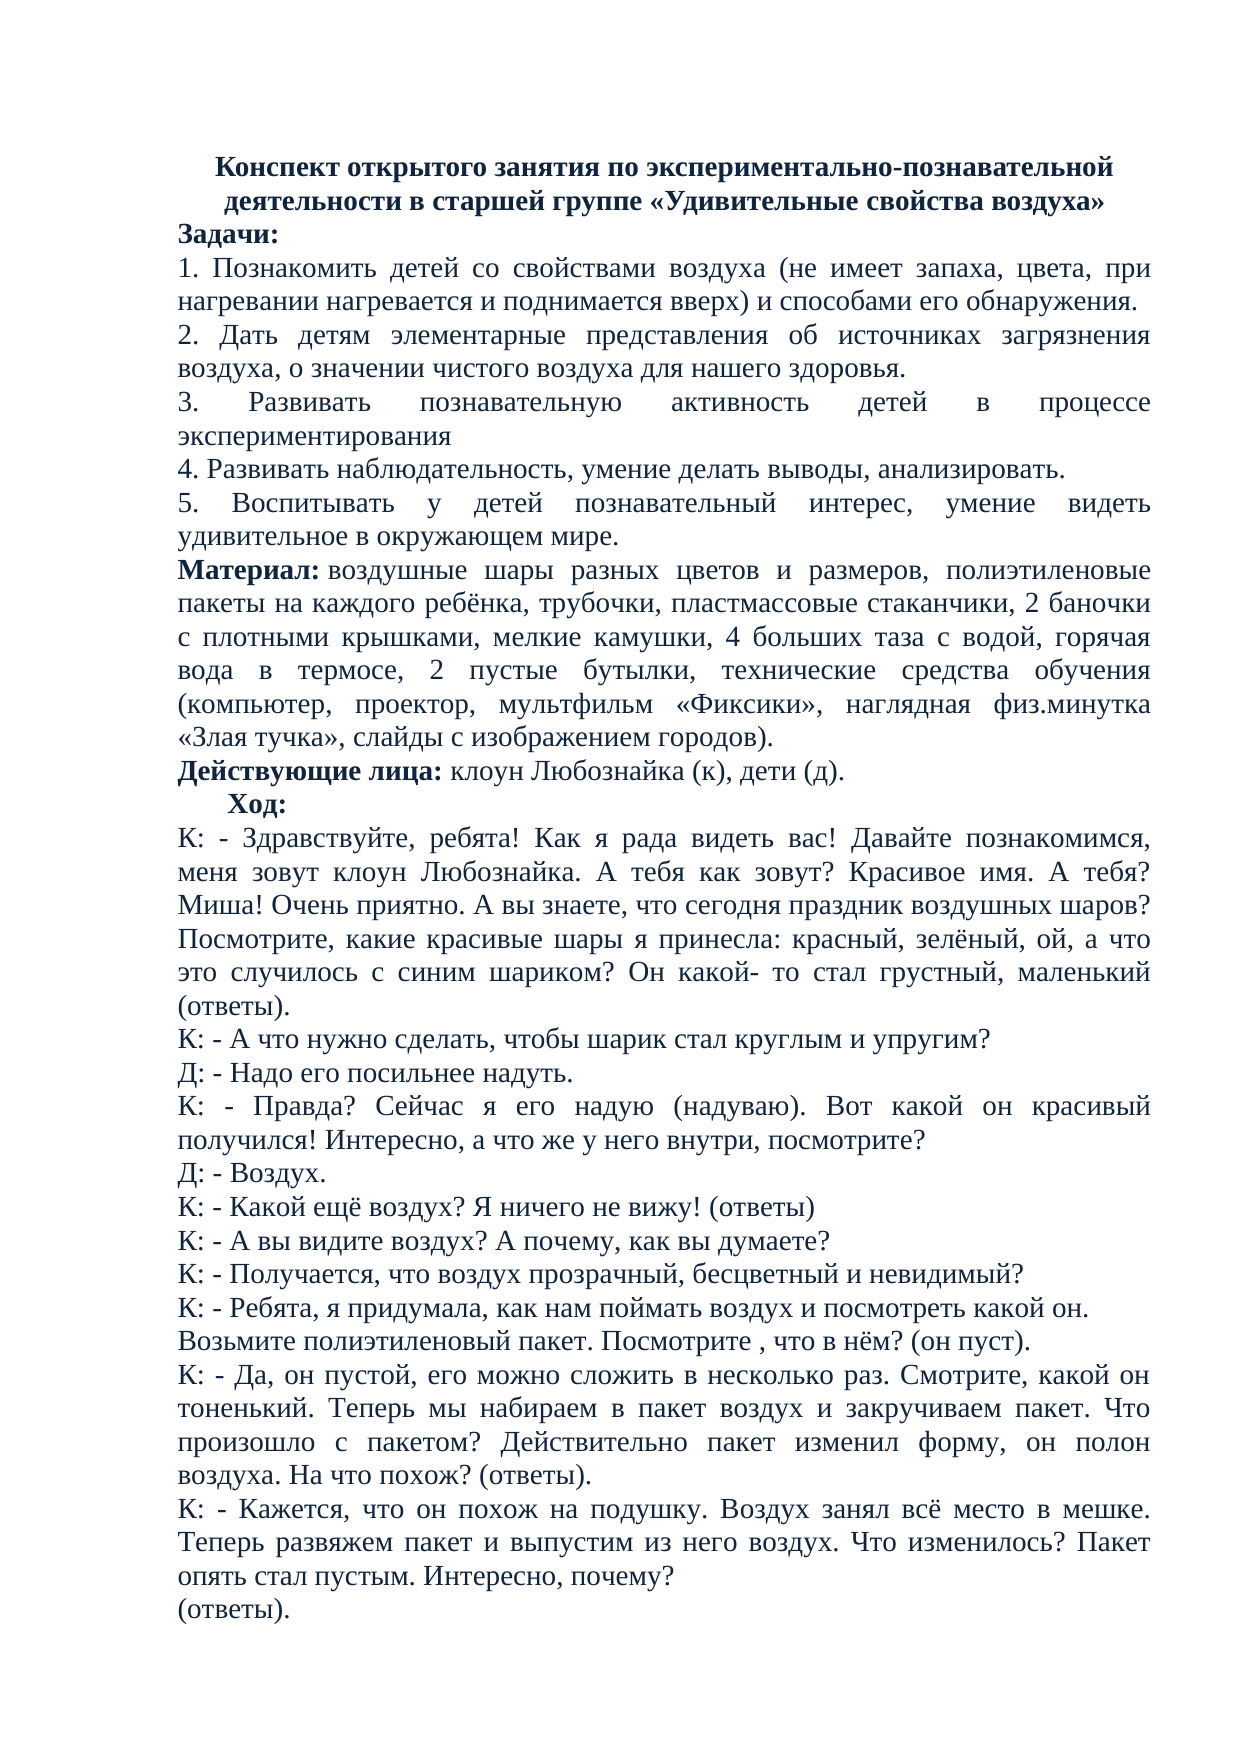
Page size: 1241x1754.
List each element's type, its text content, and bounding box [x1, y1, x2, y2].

text 1. Познакомить детей со свойствами воздуха (не имеет запаха, цвета, при нагревании нагревается и поднимается вверх) и способами его обнаружения. [177, 250, 1152, 317]
text 3. Развивать познавательную активность детей в процессе экспериментирования [177, 384, 1152, 451]
text Ход: [220, 787, 1152, 820]
text (ответы). [177, 1592, 1152, 1625]
text К: - Ребята, я придумала, как нам поймать воздух и посмотреть какой он. [177, 1290, 1152, 1323]
text К: - А вы видите воздух? А почему, как вы думаете? [177, 1223, 1152, 1256]
text 4. Развивать наблюдательность, умение делать выводы, анализировать. [177, 451, 1152, 485]
subtitle Конспект открытого занятия по экспериментально-познавательной деятельности в старшей группе «Удивительные свойства воздуха» [177, 149, 1152, 216]
text 2. Дать детям элементарные представления об источниках загрязнения воздуха, о значении чистого воздуха для нашего здоровья. [177, 317, 1152, 384]
text К: - Получается, что воздух прозрачный, бесцветный и невидимый? [177, 1256, 1152, 1290]
text Д: - Надо его посильнее надуть. [177, 1055, 1152, 1088]
text К: - Какой ещё воздух? Я ничего не вижу! (ответы) [177, 1189, 1152, 1223]
text 5. Воспитывать у детей познавательный интерес, умение видеть удивительное в окружающем мире. [177, 485, 1152, 552]
text К: - Правда? Сейчас я его надую (надуваю). Вот какой он красивый получился! Интересно, а что же у него внутри, посмотрите? [177, 1088, 1152, 1156]
text Задачи: [177, 216, 1152, 250]
text Возьмите полиэтиленовый пакет. Посмотрите , что в нём? (он пуст). [177, 1323, 1152, 1357]
text К: - Здравствуйте, ребята! Как я рада видеть вас! Давайте познакомимся, меня зовут клоун Любознайка. А тебя как зовут? Красивое имя. А тебя? Миша! Очень приятно. А вы знаете, что сегодня праздник воздушных шаров? Посмотрите, какие красивые шары я принесла: красный, зелёный, ой, а что это случилось с синим шариком? Он какой- то стал грустный, маленький (ответы). [177, 820, 1152, 1021]
text Материал: воздушные шары разных цветов и размеров, полиэтиленовые пакеты на каждого ребёнка, трубочки, пластмассовые стаканчики, 2 баночки с плотными крышками, мелкие камушки, 4 больших таза с водой, горячая вода в термосе, 2 пустые бутылки, технические средства обучения (компьютер, проектор, мультфильм «Фиксики», наглядная физ.минутка «Злая тучка», слайды с изображением городов). [177, 552, 1152, 753]
text К: - А что нужно сделать, чтобы шарик стал круглым и упругим? [177, 1021, 1152, 1055]
text Действующие лица: клоун Любознайка (к), дети (д). [177, 753, 1152, 787]
text Д: - Воздух. [177, 1156, 1152, 1189]
text К: - Кажется, что он похож на подушку. Воздух занял всё место в мешке. Теперь развяжем пакет и выпустим из него воздух. Что изменилось? Пакет опять стал пустым. Интересно, почему? [177, 1491, 1152, 1592]
text К: - Да, он пустой, его можно сложить в несколько раз. Смотрите, какой он тоненький. Теперь мы набираем в пакет воздух и закручиваем пакет. Что произошло с пакетом? Действительно пакет изменил форму, он полон воздуха. На что похож? (ответы). [177, 1357, 1152, 1491]
